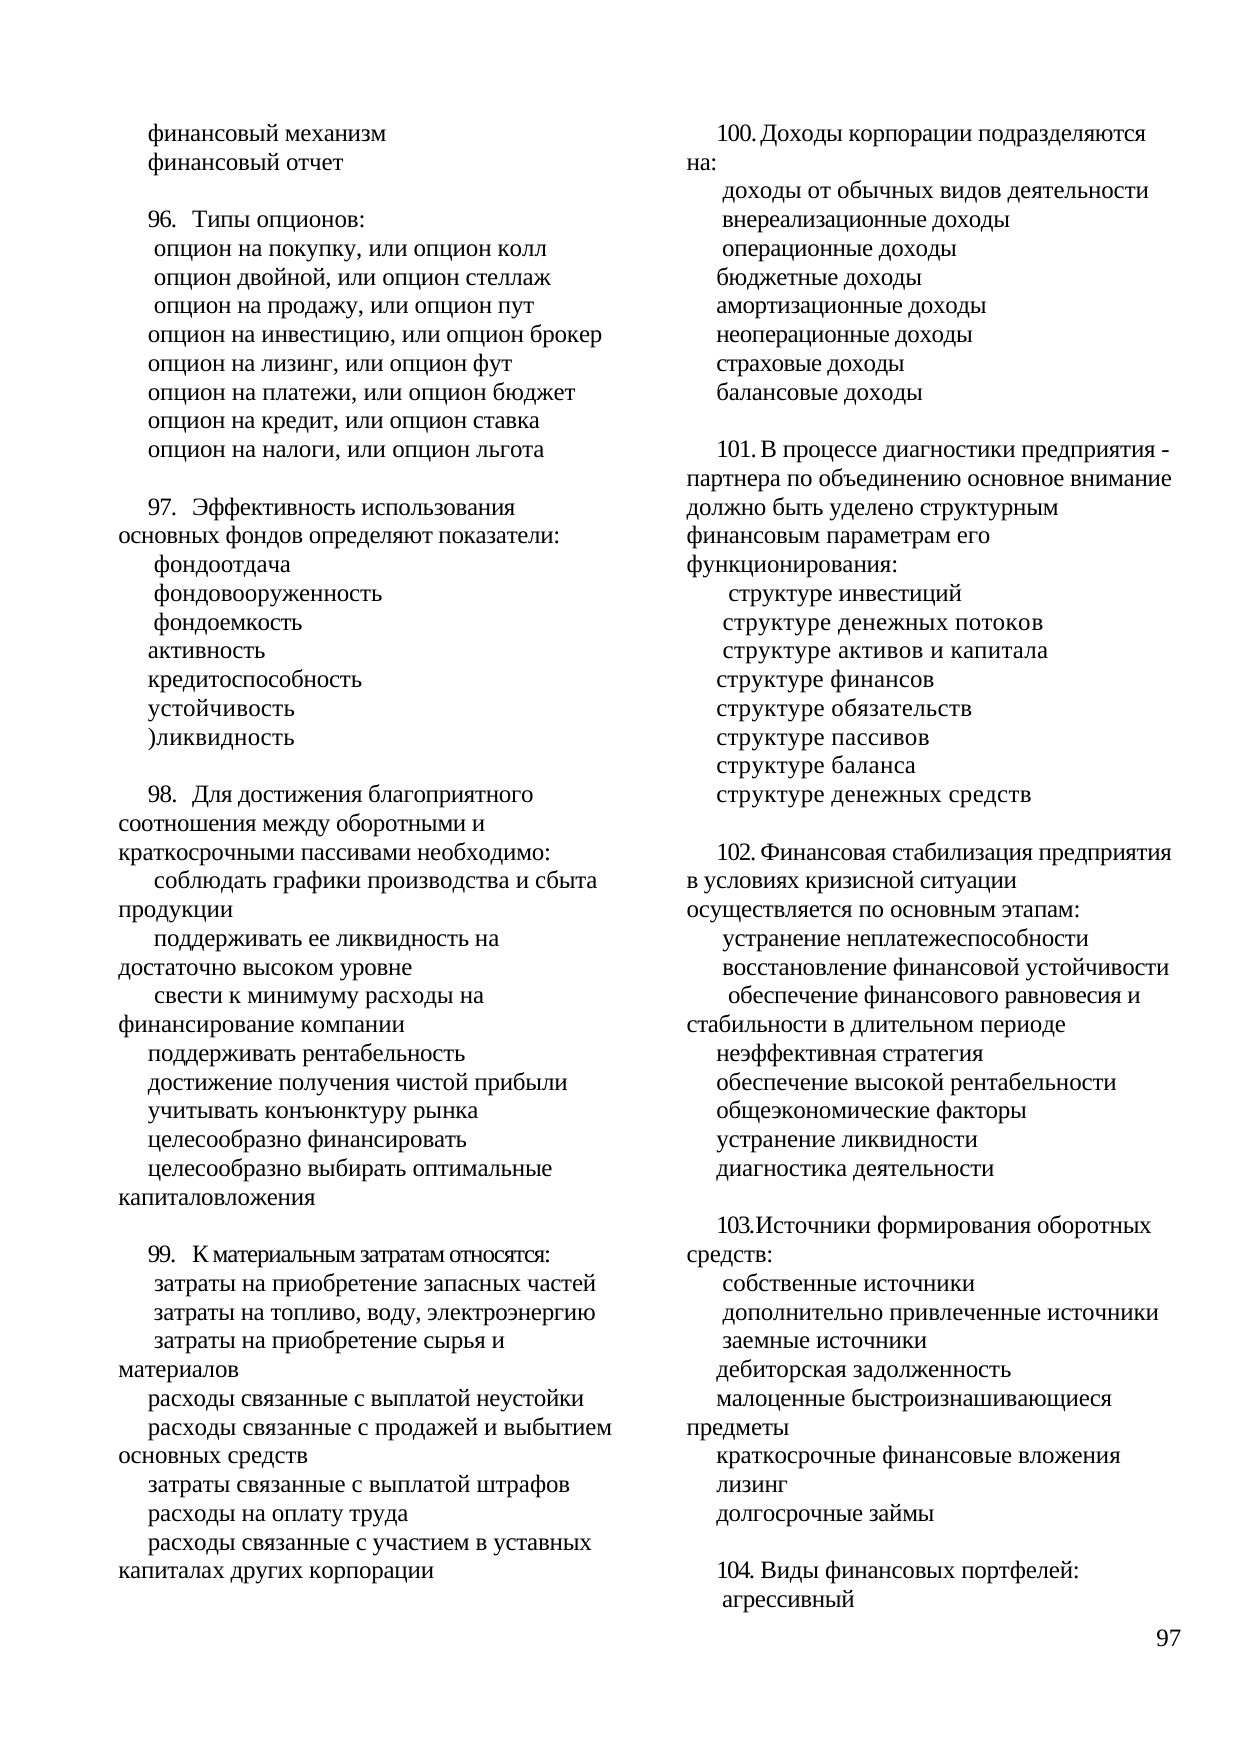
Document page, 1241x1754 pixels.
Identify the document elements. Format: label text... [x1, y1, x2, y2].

text 96. Типы опционов: [118, 204, 613, 233]
text фондоотдача [118, 549, 613, 578]
text фондоемкость [118, 607, 613, 636]
text опцион на платежи, или опцион бюджет [118, 377, 613, 406]
text поддерживать рентабельность [118, 1038, 613, 1067]
text свести к минимуму расходы на финансирование компании [118, 981, 613, 1038]
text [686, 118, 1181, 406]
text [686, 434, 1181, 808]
text активность [118, 636, 613, 664]
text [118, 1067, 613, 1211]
text устойчивость [118, 693, 613, 722]
text опцион на продажу, или опцион пут [118, 291, 613, 319]
text фондовооруженность [118, 578, 613, 607]
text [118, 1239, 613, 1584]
text кредитоспособность [118, 664, 613, 693]
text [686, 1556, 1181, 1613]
text опцион на покупку, или опцион колл [118, 233, 613, 262]
text опцион на кредит, или опцион ставка [118, 406, 613, 434]
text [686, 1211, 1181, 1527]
text опцион на налоги, или опцион льгота [118, 434, 613, 463]
text )ликвидность [118, 722, 613, 751]
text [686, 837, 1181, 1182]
text 98. Для достижения благоприятного соотношения между оборотными и краткосрочными пассивами необходимо: [118, 779, 613, 866]
text опцион на лизинг, или опцион фут [118, 348, 613, 377]
text поддерживать ее ликвидность на достаточно высоком уровне [118, 923, 613, 981]
text опцион на инвестицию, или опцион брокер [118, 319, 613, 348]
text соблюдать графики производства и сбыта продукции [118, 866, 613, 923]
text финансовый механизм [118, 118, 613, 147]
text опцион двойной, или опцион стеллаж [118, 262, 613, 291]
text финансовый отчет [118, 147, 613, 176]
text 97. Эффективность использования основных фондов определяют показатели: [118, 492, 613, 549]
